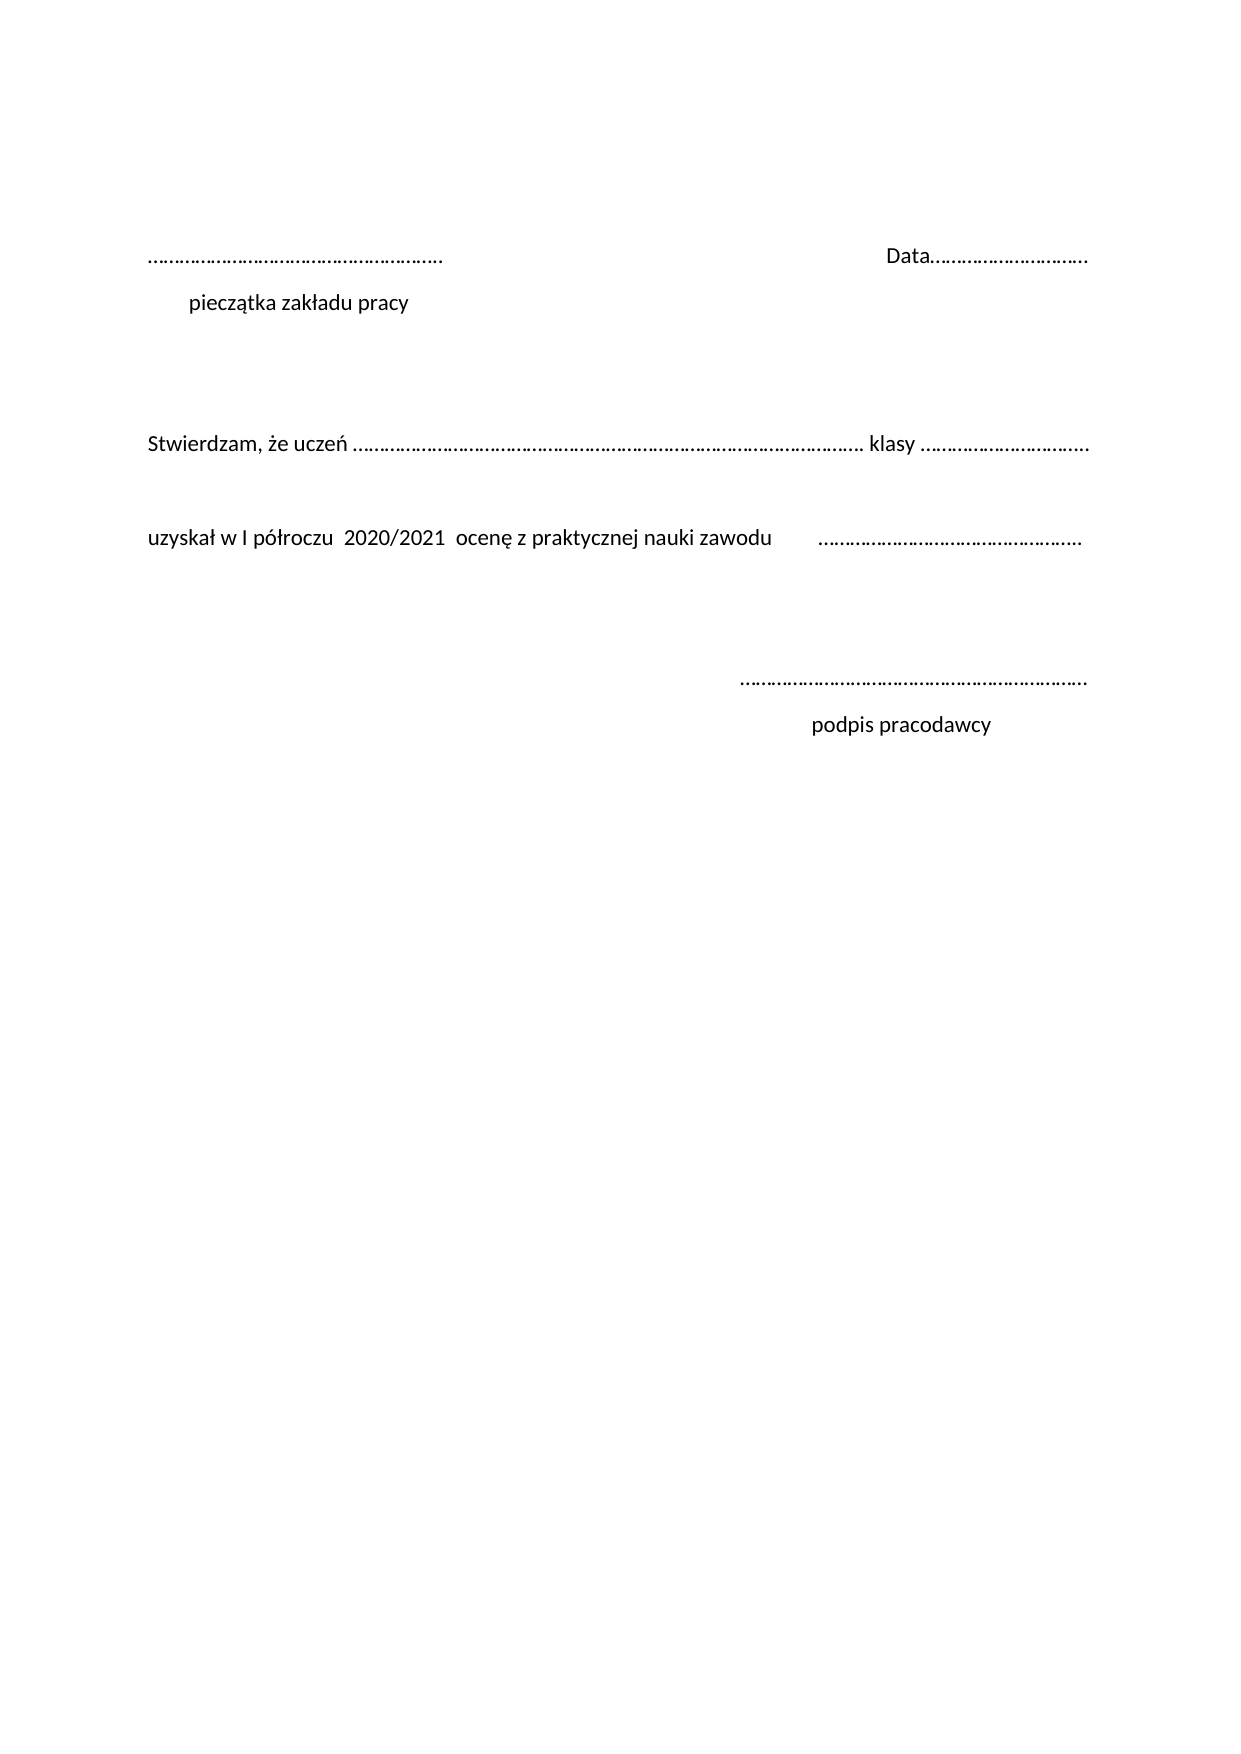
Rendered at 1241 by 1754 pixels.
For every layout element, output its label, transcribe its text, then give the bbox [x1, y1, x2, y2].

text uzyskał w I półroczu 2020/2021 ocenę z praktycznej nauki zawodu ………………………………………….. [148, 523, 1093, 551]
text pieczątka zakładu pracy [148, 288, 1093, 316]
text Stwierdzam, że uczeń ……………………………………………………………………………………. klasy ………………………….. [148, 429, 1093, 457]
text ……………………………………………….. Data………………………… [148, 241, 1093, 269]
text ………………………………………………………… [148, 663, 1093, 691]
text podpis pracodawcy [148, 710, 1093, 738]
